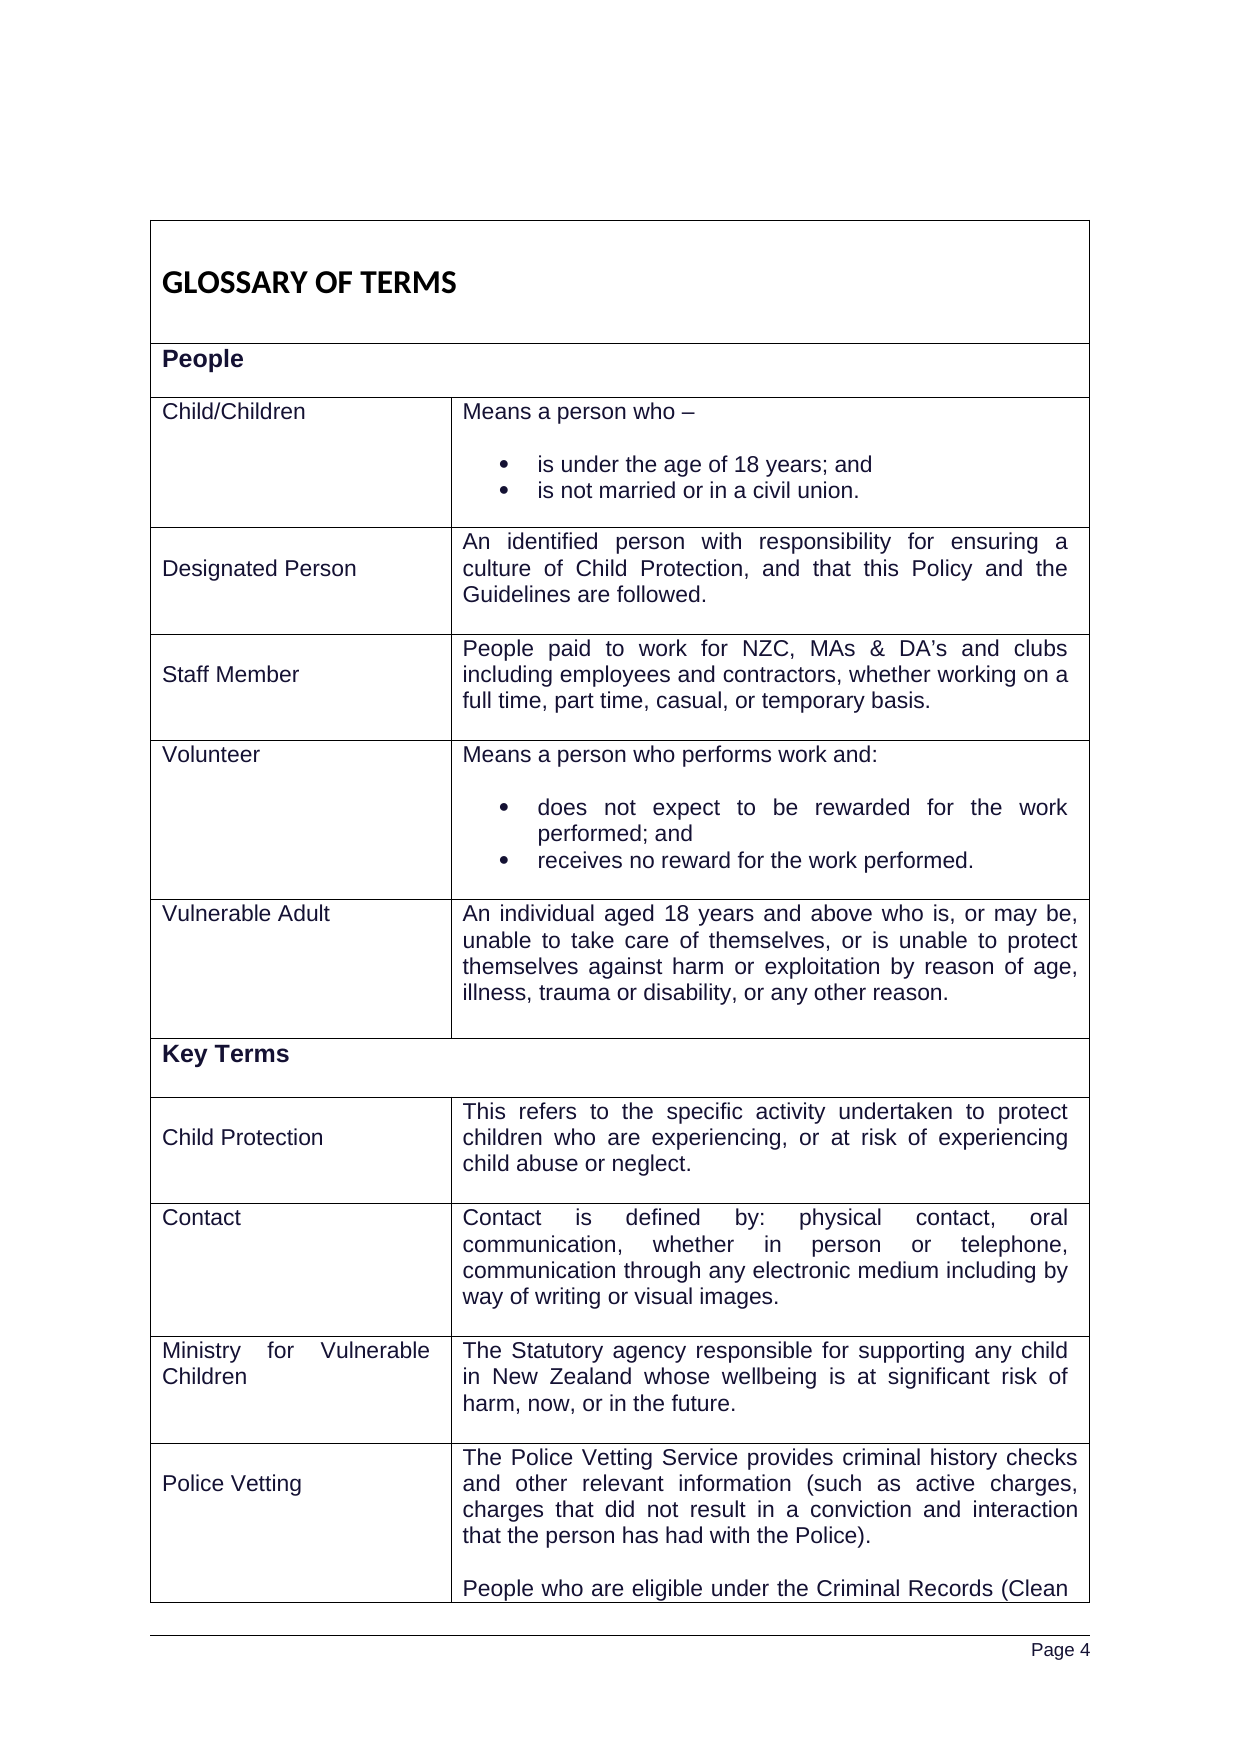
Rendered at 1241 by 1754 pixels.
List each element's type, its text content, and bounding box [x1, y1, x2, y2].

table_cell Child/Children [151, 398, 451, 527]
table_cell Vulnerable Adult [151, 900, 451, 1038]
table_cell Police Vetting [151, 1444, 451, 1602]
table_cell Designated Person [151, 528, 451, 634]
table_cell Staff Member [151, 635, 451, 740]
table_cell Means a person who performs work and: does not expect to be rewarded for the work performed; and receives no reward for the work performed. [452, 741, 1089, 899]
table_cell An individual aged 18 years and above who is, or may be, unable to take care of themselves, or is unable to protect themselves against harm or exploitation by reason of age, illness, trauma or disability, or any other reason. [452, 900, 1089, 1038]
table_cell The Statutory agency responsible for supporting any child in New Zealand whose wellbeing is at significant risk of harm, now, or in the future. [452, 1337, 1089, 1442]
table_cell Key Terms [151, 1039, 1089, 1097]
table_cell An identified person with responsibility for ensuring a culture of Child Protection, and that this Policy and the Guidelines are followed. [452, 528, 1089, 634]
table_cell Contact is defined by: physical contact, oral communication, whether in person or telephone, communication through any electronic medium including by way of writing or visual images. [452, 1204, 1089, 1336]
table_cell This refers to the specific activity undertaken to protect children who are experiencing, or at risk of experiencing child abuse or neglect. [452, 1098, 1089, 1203]
table_cell Child Protection [151, 1098, 451, 1203]
table_cell People paid to work for NZC, MAs & DA’s and clubs including employees and contractors, whether working on a full time, part time, casual, or temporary basis. [452, 635, 1089, 740]
table_cell Volunteer [151, 741, 451, 899]
table_cell People [151, 344, 1089, 397]
table_cell Ministry for Vulnerable Children [151, 1337, 451, 1442]
table_header GLOSSARY OF TERMS [151, 221, 1089, 343]
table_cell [452, 1444, 1089, 1602]
table_cell Means a person who – is under the age of 18 years; and is not married or in a civil union. [452, 398, 1089, 527]
table_cell Contact [151, 1204, 451, 1336]
